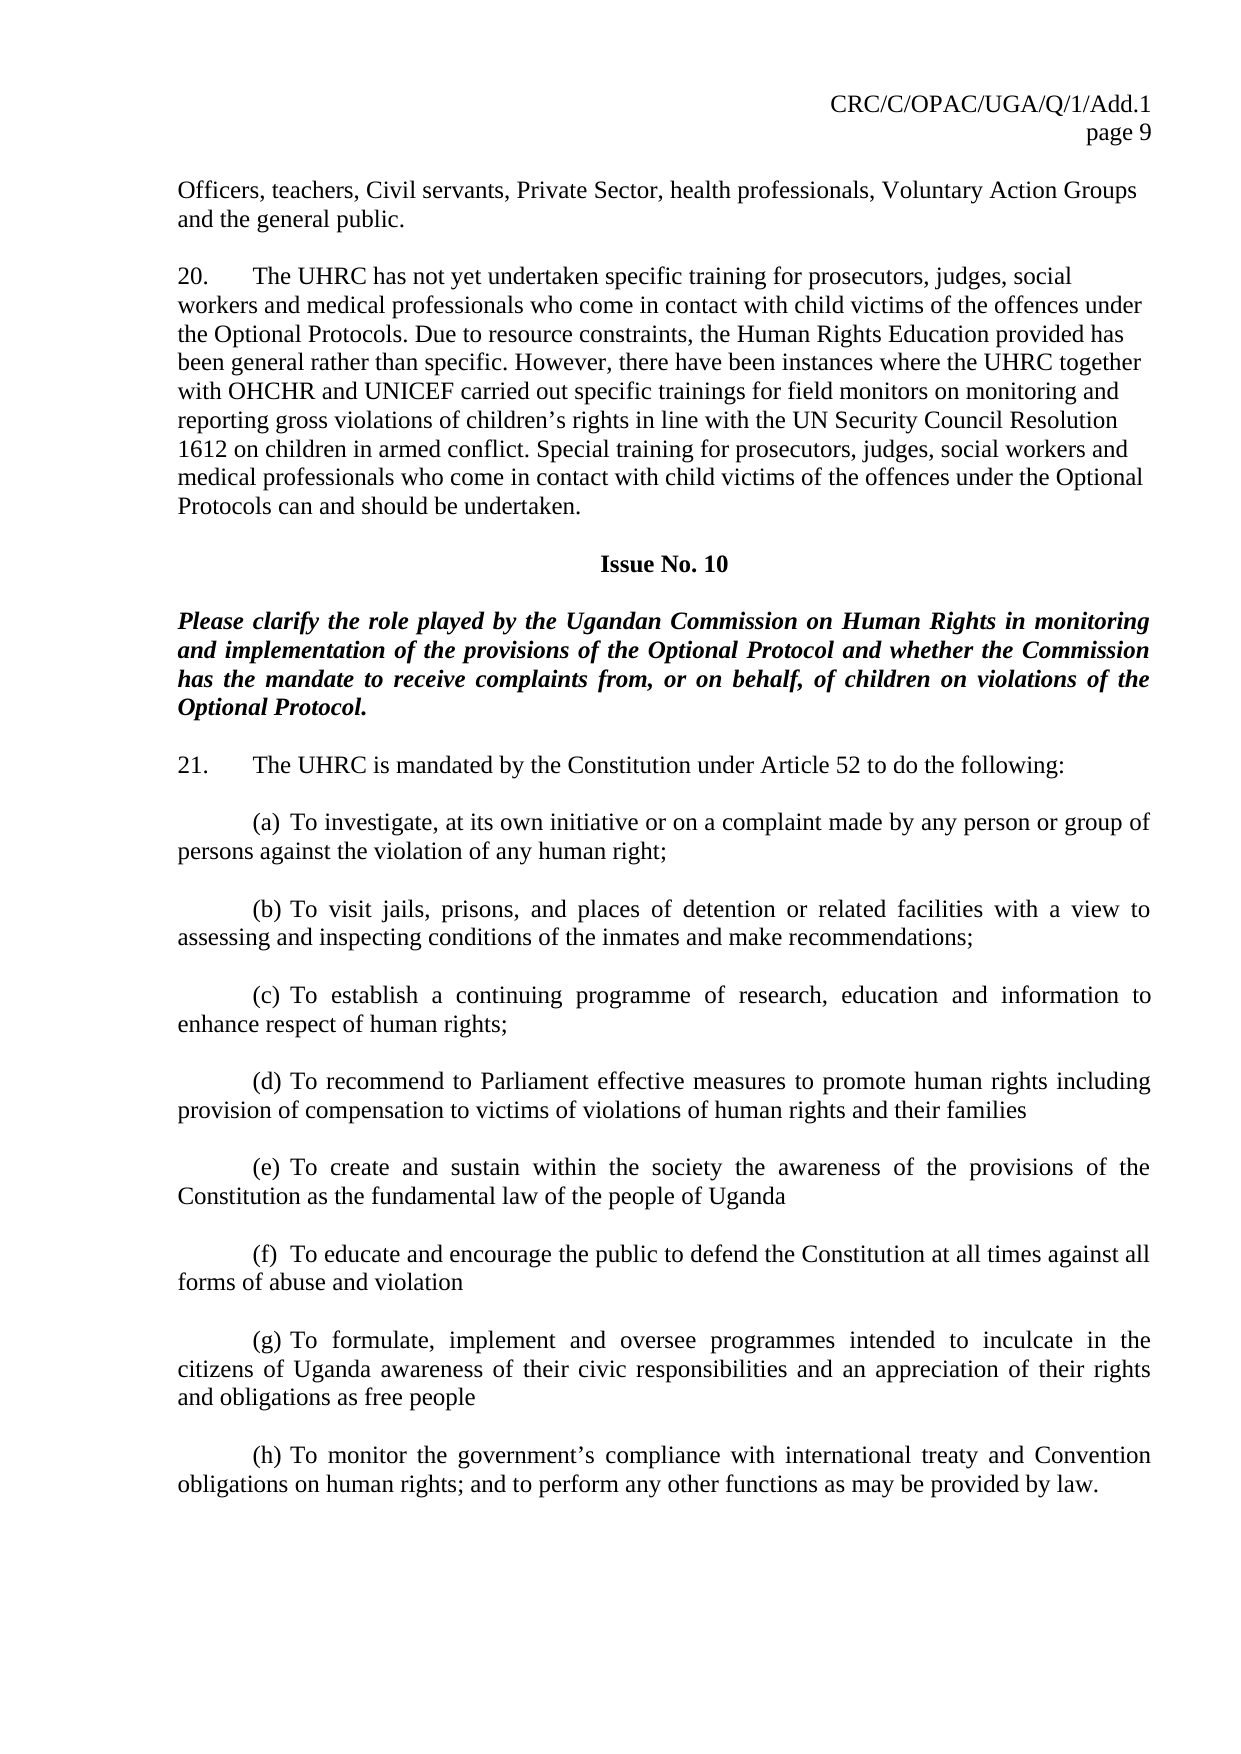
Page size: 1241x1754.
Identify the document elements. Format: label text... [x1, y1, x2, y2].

list To investigate, at its own initiative or on a complaint made by any person or group of persons against the violation of any human right; [177, 807, 1152, 865]
list To educate and encourage the public to defend the Constitution at all times against all forms of abuse and violation [177, 1239, 1152, 1296]
list To visit jails, prisons, and places of detention or related facilities with a view to assessing and inspecting conditions of the inmates and make recommendations; [177, 894, 1152, 951]
text Please clarify the role played by the Ugandan Commission on Human Rights in monitoring and implementation of the provisions of the Optional Protocol and whether the Commission has the mandate to receive complaints from, or on behalf, of children on violations of the Optional Protocol. [177, 606, 1152, 721]
text Issue No. 10 [177, 549, 1152, 577]
list To establish a continuing programme of research, education and information to enhance respect of human rights; [177, 980, 1152, 1037]
list To recommend to Parliament effective measures to promote human rights including provision of compensation to victims of violations of human rights and their families [177, 1066, 1152, 1124]
list To formulate, implement and oversee programmes intended to inculcate in the citizens of Uganda awareness of their civic responsibilities and an appreciation of their rights and obligations as free people [177, 1325, 1152, 1411]
list The UHRC is mandated by the Constitution under Article 52 to do the following: [177, 750, 1152, 779]
list To create and sustain within the society the awareness of the provisions of the Constitution as the fundamental law of the people of Uganda [177, 1152, 1152, 1210]
list The UHRC has not yet undertaken specific training for prosecutors, judges, social workers and medical professionals who come in contact with child victims of the offences under the Optional Protocols. Due to resource constraints, the Human Rights Education provided has been general rather than specific. However, there have been instances where the UHRC together with OHCHR and UNICEF carried out specific trainings for field monitors on monitoring and reporting gross violations of children’s rights in line with the UN Security Council Resolution 1612 on children in armed conflict. Special training for prosecutors, judges, social workers and medical professionals who come in contact with child victims of the offences under the Optional Protocols can and should be undertaken. [177, 261, 1152, 520]
list To monitor the government’s compliance with international treaty and Convention obligations on human rights; and to perform any other functions as may be provided by law. [177, 1440, 1152, 1497]
